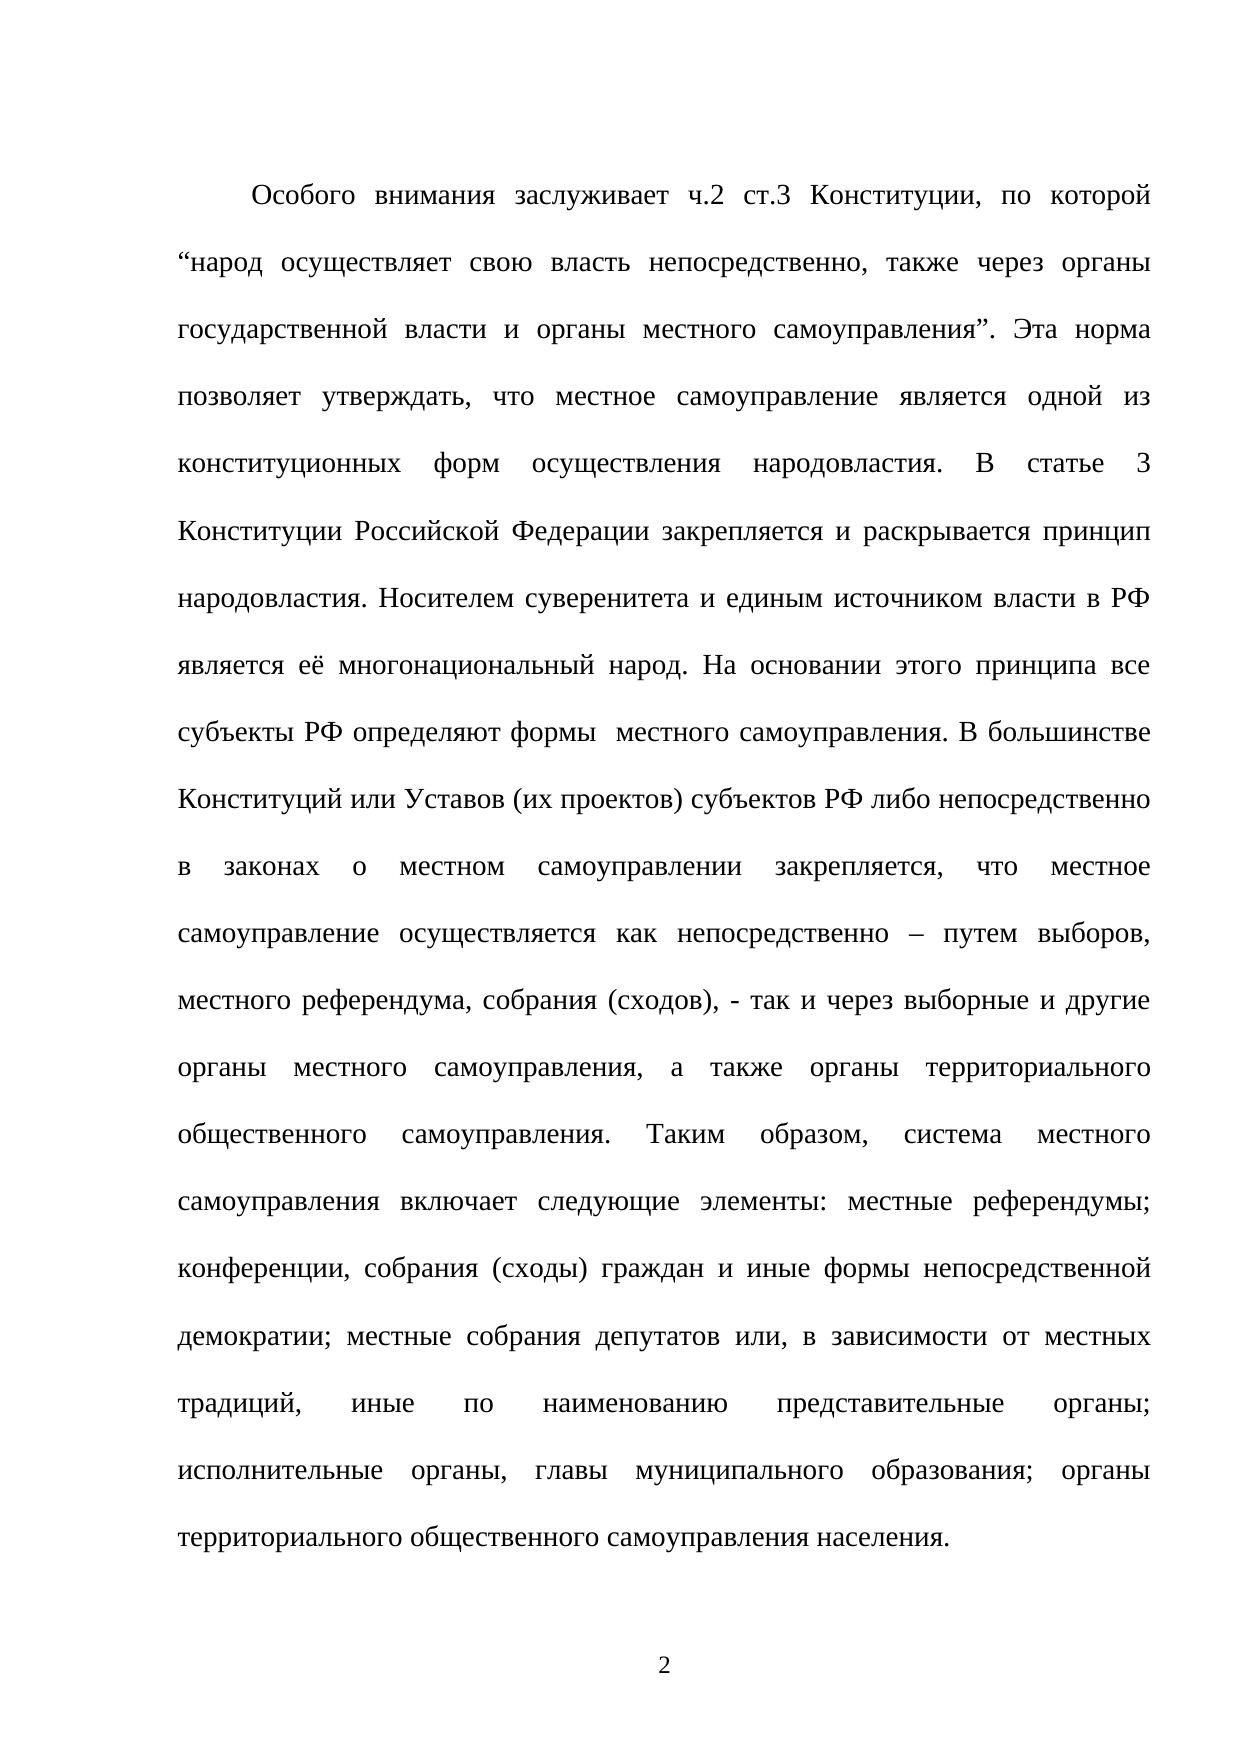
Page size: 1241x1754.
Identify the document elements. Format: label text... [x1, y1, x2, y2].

text Особого внимания заслуживает ч.2 ст.3 Конституции, по которой “народ осуществляет свою власть непосредственно, также через органы государственной власти и органы местного самоуправления”. Эта норма позволяет утверждать, что местное самоуправление является одной из конституционных форм осуществления народовластия. В статье 3 Конституции Российской Федерации закрепляется и раскрывается принцип народовластия. Носителем суверенитета и единым источником власти в РФ является её многонациональный народ. На основании этого принципа все субъекты РФ определяют формы местного самоуправления. В большинстве Конституций или Уставов (их проектов) субъектов РФ либо непосредственно в законах о местном самоуправлении закрепляется, что местное самоуправление осуществляется как непосредственно – путем выборов, местного референдума, собрания (сходов), - так и через выборные и другие органы местного самоуправления, а также органы территориального общественного самоуправления. Таким образом, система местного самоуправления включает следующие элементы: местные референдумы; конференции, собрания (сходы) граждан и иные формы непосредственной демократии; местные собрания депутатов или, в зависимости от местных традиций, иные по наименованию представительные органы; исполнительные органы, главы муниципального образования; органы территориального общественного самоуправления населения. [177, 177, 1152, 1552]
